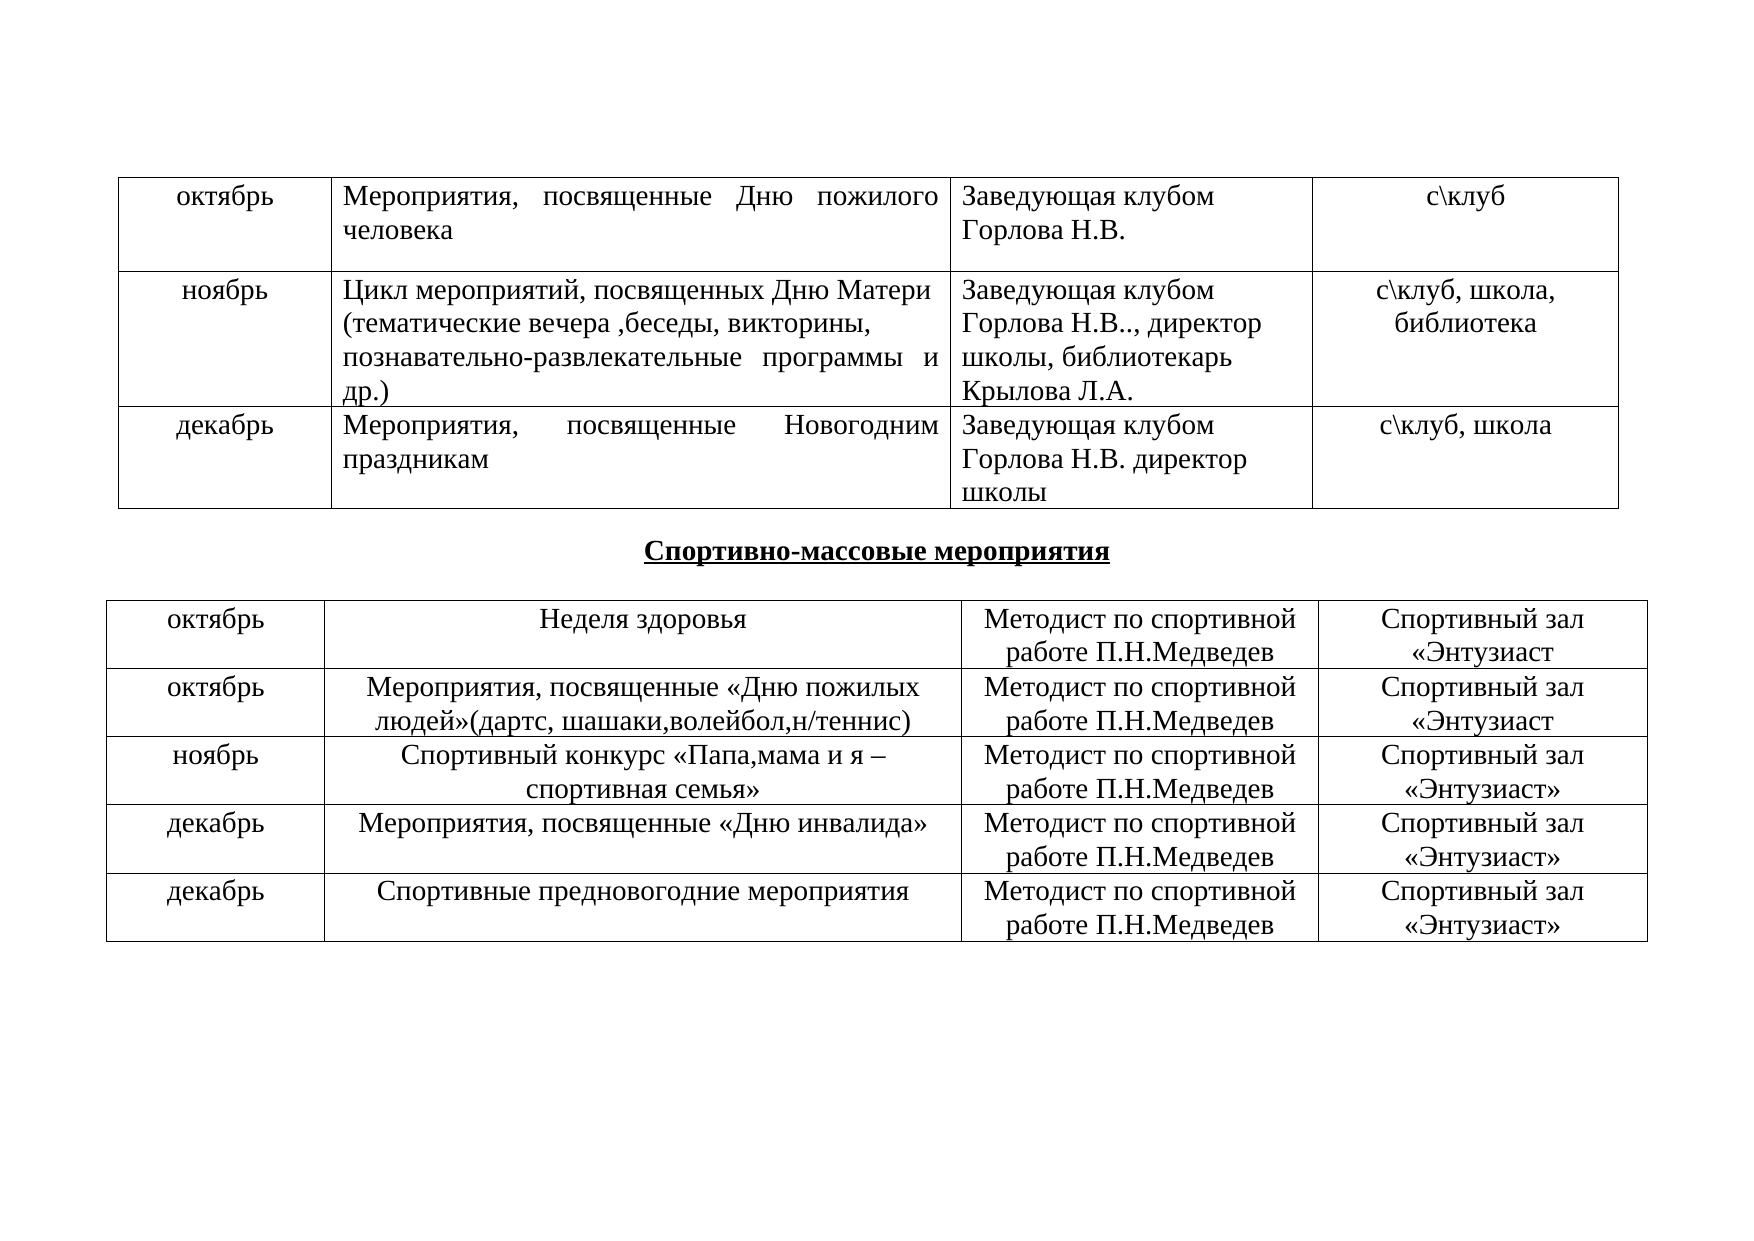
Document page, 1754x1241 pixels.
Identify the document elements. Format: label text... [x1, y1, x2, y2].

table_cell Мероприятия, посвященные «Дню инвалида» [325, 805, 961, 872]
table_cell Цикл мероприятий, посвященных Дню Матери (тематические вечера ,беседы, викторины, познавательно-развлекательные программы и др.) [332, 272, 950, 406]
table_cell декабрь [107, 874, 324, 941]
table_cell ноябрь [107, 737, 324, 804]
table_cell Спортивный зал «Энтузиаст» [1319, 737, 1647, 804]
table_cell с\клуб, школа [1313, 407, 1618, 508]
table_cell Мероприятия, посвященные «Дню пожилых людей»(дартс, шашаки,волейбол,н/теннис) [325, 669, 961, 736]
table_cell октябрь [119, 178, 331, 271]
table_header Спортивный зал «Энтузиаст [1319, 601, 1647, 668]
table_header Неделя здоровья [325, 601, 961, 668]
table_cell ноябрь [119, 272, 331, 406]
table_header Методист по спортивной работе П.Н.Медведев [962, 601, 1318, 668]
table_cell декабрь [119, 407, 331, 508]
table_cell Заведующая клубом Горлова Н.В. директор школы [951, 407, 1312, 508]
table_cell Спортивный зал «Энтузиаст» [1319, 874, 1647, 941]
table_cell Методист по спортивной работе П.Н.Медведев [962, 874, 1318, 941]
table_cell Методист по спортивной работе П.Н.Медведев [962, 669, 1318, 736]
table_cell Заведующая клубом Горлова Н.В.., директор школы, библиотекарь Крылова Л.А. [951, 272, 1312, 406]
table_cell Мероприятия, посвященные Дню пожилого человека [332, 178, 950, 271]
table_cell Спортивный зал «Энтузиаст [1319, 669, 1647, 736]
table_cell Спортивный конкурс «Папа,мама и я – спортивная семья» [325, 737, 961, 804]
table_cell октябрь [107, 669, 324, 736]
table_cell с\клуб, школа, библиотека [1313, 272, 1618, 406]
table_cell Мероприятия, посвященные Новогодним праздникам [332, 407, 950, 508]
table_header октябрь [107, 601, 324, 668]
table_cell Методист по спортивной работе П.Н.Медведев [962, 805, 1318, 872]
table_cell с\клуб [1313, 178, 1618, 271]
table_cell Спортивный зал «Энтузиаст» [1319, 805, 1647, 872]
table_cell Заведующая клубом Горлова Н.В. [951, 178, 1312, 271]
table_cell Спортивные предновогодние мероприятия [325, 874, 961, 941]
table_cell декабрь [107, 805, 324, 872]
text Спортивно-массовые мероприятия [118, 533, 1636, 566]
table_cell Методист по спортивной работе П.Н.Медведев [962, 737, 1318, 804]
